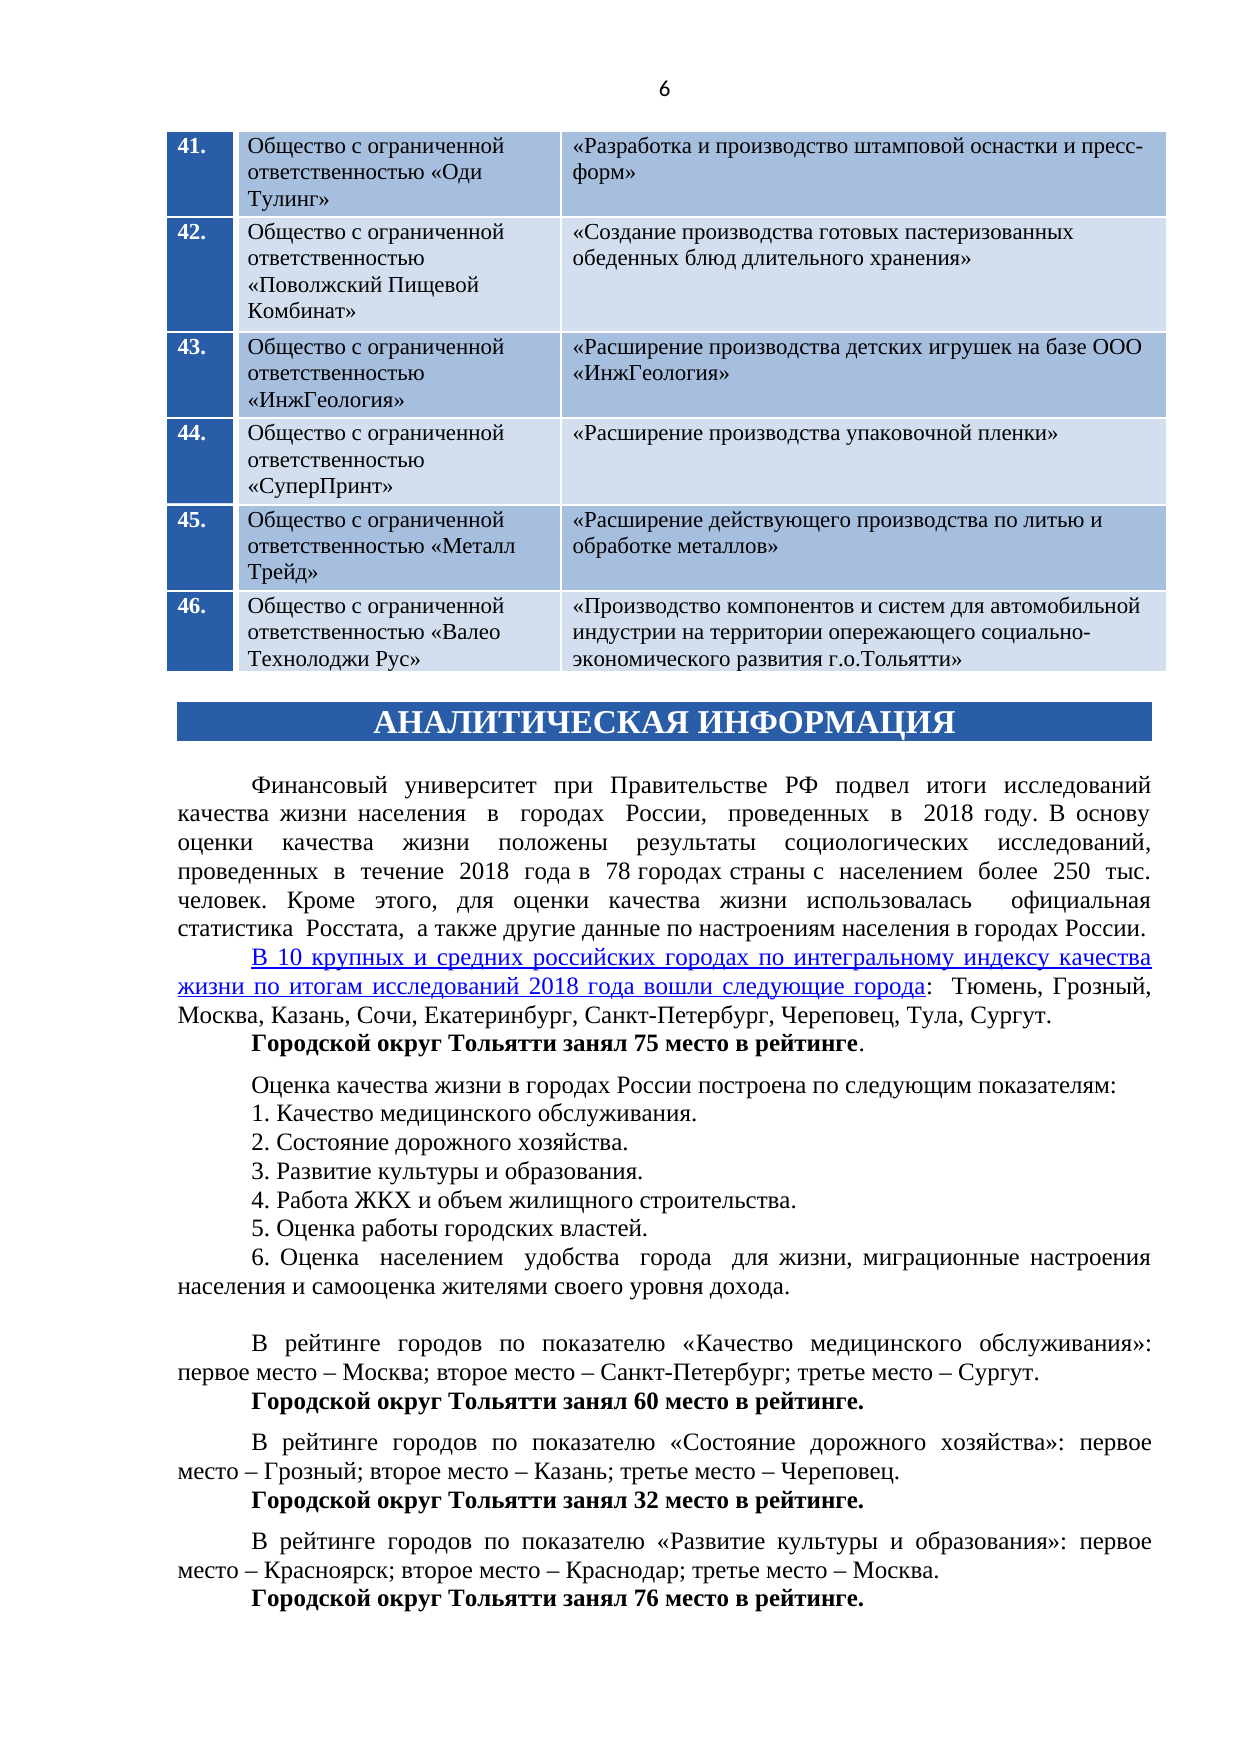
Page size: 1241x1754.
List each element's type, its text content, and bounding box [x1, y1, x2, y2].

text 3. Развитие культуры и образования. [177, 1156, 1152, 1185]
table_cell [167, 132, 233, 216]
table_cell «Расширение производства упаковочной пленки» [562, 419, 1166, 503]
text Городской округ Тольятти занял 76 место в рейтинге. [177, 1583, 1152, 1612]
text 1. Качество медицинского обслуживания. [177, 1098, 1152, 1127]
table_cell [167, 218, 233, 331]
text В рейтинге городов по показателю «Качество медицинского обслуживания»: первое место – Москва; второе место – Санкт-Петербург; третье место – Сургут. [177, 1328, 1152, 1386]
text В 10 крупных и средних российских городах по интегральному индексу качества жизни по итогам исследований 2018 года вошли следующие города: Тюмень, Грозный, Москва, Казань, Сочи, Екатеринбург, Санкт-Петербург, Череповец, Тула, Сургут. [177, 942, 1152, 1028]
text 5. Оценка работы городских властей. [177, 1213, 1152, 1242]
text Городской округ Тольятти занял 75 место в рейтинге. [177, 1028, 1152, 1057]
table_cell Общество с ограниченной ответственностью «СуперПринт» [239, 419, 560, 503]
table_cell Общество с ограниченной ответственностью «Оди Тулинг» [239, 132, 560, 216]
text Оценка качества жизни в городах России построена по следующим показателям: [177, 1070, 1152, 1098]
text В рейтинге городов по показателю «Развитие культуры и образования»: первое место – Красноярск; второе место – Краснодар; третье место – Москва. [177, 1526, 1152, 1583]
table_cell [167, 419, 233, 503]
text 4. Работа ЖКХ и объем жилищного строительства. [177, 1185, 1152, 1213]
text 6. Оценка населением удобства города для жизни, миграционные настроения населения и самооценка жителями своего уровня дохода. [177, 1242, 1152, 1300]
table_cell [167, 333, 233, 417]
text АНАЛИТИЧЕСКАЯ ИНФОРМАЦИЯ [177, 702, 1152, 741]
table_cell [167, 592, 233, 671]
text 2. Состояние дорожного хозяйства. [177, 1127, 1152, 1156]
table_cell «Расширение производства детских игрушек на базе ООО «ИнжГеология» [562, 333, 1166, 417]
table_cell Общество с ограниченной ответственностью «Металл Трейд» [239, 506, 560, 590]
table_cell «Создание производства готовых пастеризованных обеденных блюд длительного хранения» [562, 218, 1166, 331]
table_cell «Разработка и производство штамповой оснастки и пресс-форм» [562, 132, 1166, 216]
table_cell Общество с ограниченной ответственностью «Валео Технолоджи Рус» [239, 592, 560, 671]
table_cell «Производство компонентов и систем для автомобильной индустрии на территории опережающего социально-экономического развития г.о.Тольятти» [562, 592, 1166, 671]
text Городской округ Тольятти занял 32 место в рейтинге. [177, 1485, 1152, 1513]
text Финансовый университет при Правительстве РФ подвел итоги исследований качества жизни населения в городах России, проведенных в 2018 году. В основу оценки качества жизни положены результаты социологических исследований, проведенных в течение 2018 года в 78 городах страны с населением более 250 тыс. человек. Кроме этого, для оценки качества жизни использовалась официальная статистика Росстата, а также другие данные по настроениям населения в городах России. [177, 770, 1152, 942]
text В рейтинге городов по показателю «Состояние дорожного хозяйства»: первое место – Грозный; второе место – Казань; третье место – Череповец. [177, 1427, 1152, 1485]
table_cell Общество с ограниченной ответственностью «Поволжский Пищевой Комбинат» [239, 218, 560, 331]
table_cell [167, 506, 233, 590]
text Городской округ Тольятти занял 60 место в рейтинге. [177, 1386, 1152, 1415]
table_cell Общество с ограниченной ответственностью «ИнжГеология» [239, 333, 560, 417]
table_cell «Расширение действующего производства по литью и обработке металлов» [562, 506, 1166, 590]
